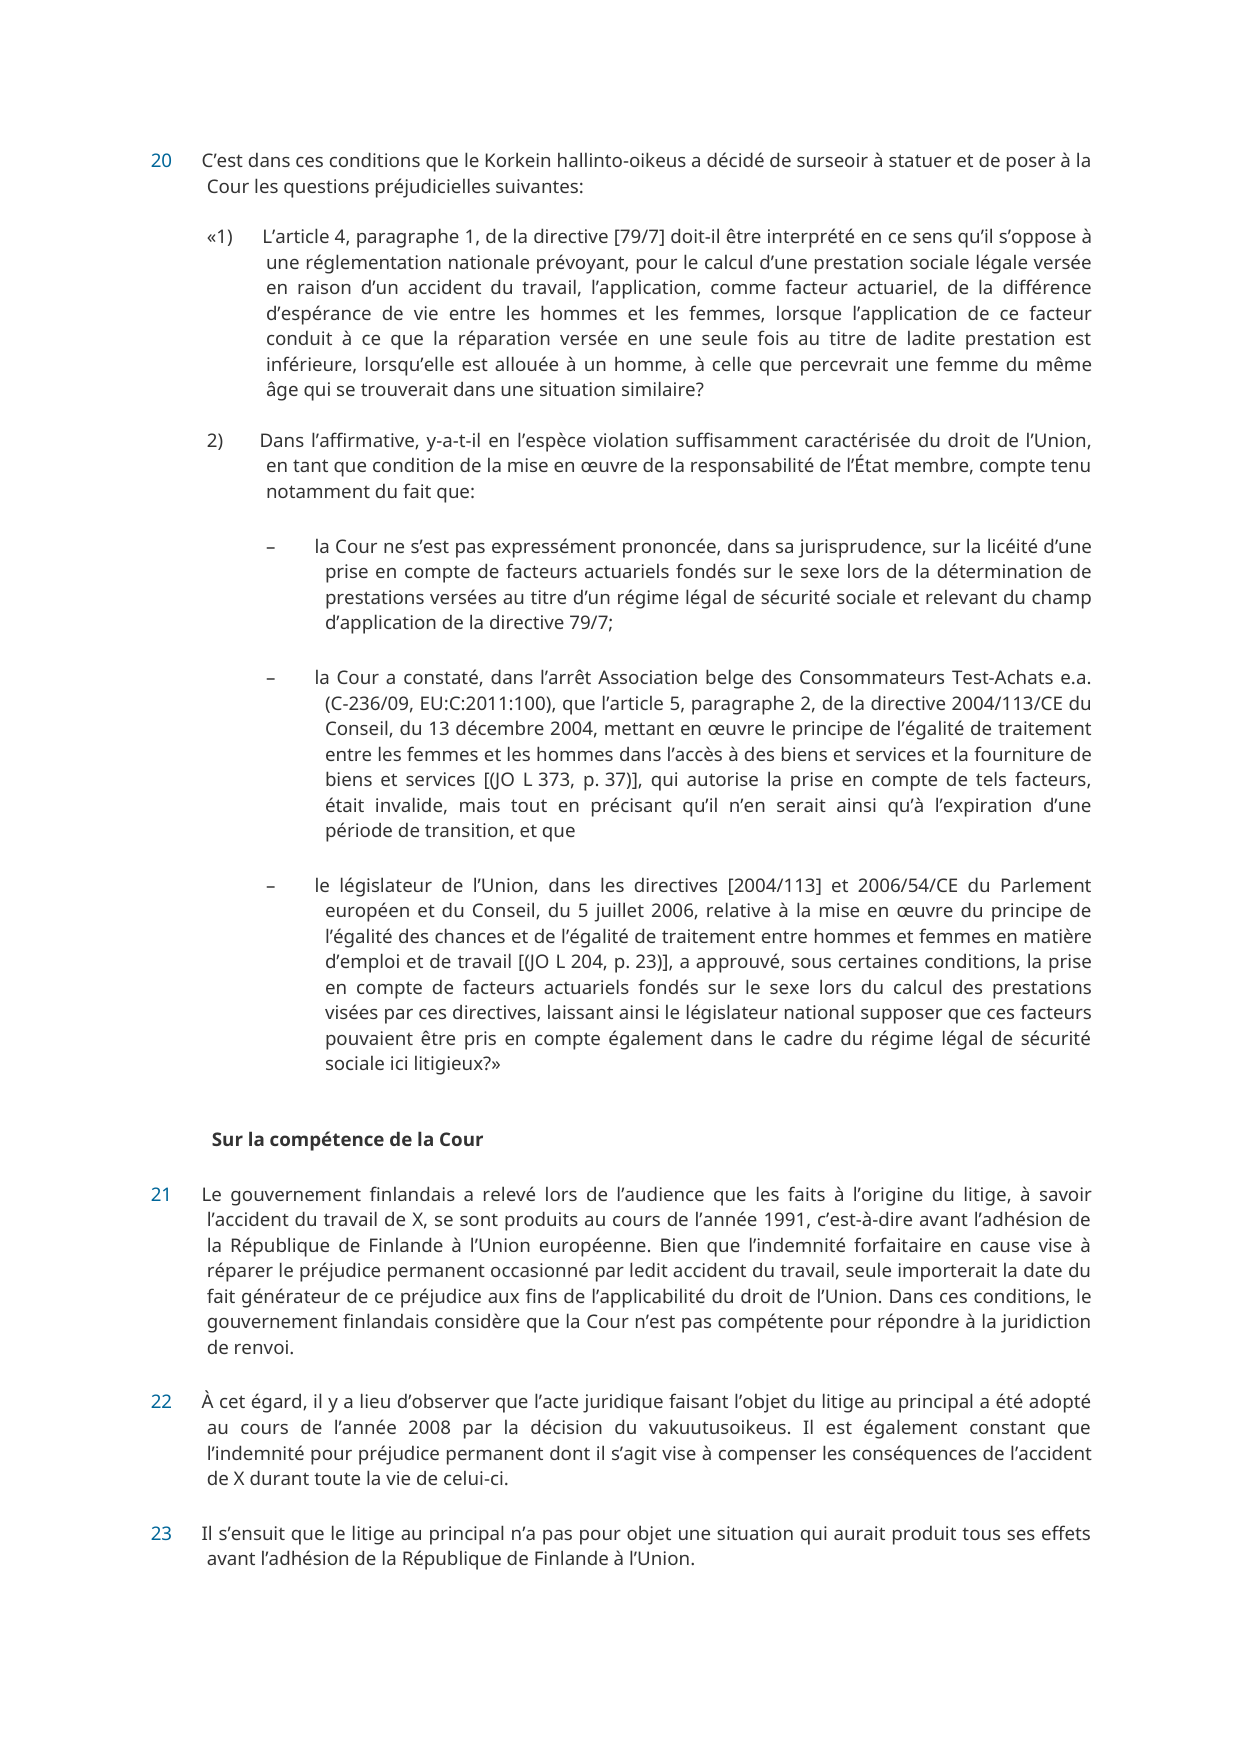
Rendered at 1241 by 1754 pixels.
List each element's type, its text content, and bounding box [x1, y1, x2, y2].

text Sur la compétence de la Cour [207, 1126, 1093, 1152]
text – la Cour ne s’est pas expressément prononcée, dans sa jurisprudence, sur la licéité d’une prise en compte de facteurs actuariels fondés sur le sexe lors de la détermination de prestations versées au titre d’un régime légal de sécurité sociale et relevant du champ d’application de la directive 79/7; [266, 533, 1093, 635]
text 21 Le gouvernement finlandais a relevé lors de l’audience que les faits à l’origine du litige, à savoir l’accident du travail de X, se sont produits au cours de l’année 1991, c’est-à-dire avant l’adhésion de la République de Finlande à l’Union européenne. Bien que l’indemnité forfaitaire en cause vise à réparer le préjudice permanent occasionné par ledit accident du travail, seule importerait la date du fait générateur de ce préjudice aux fins de l’applicabilité du droit de l’Union. Dans ces conditions, le gouvernement finlandais considère que la Cour n’est pas compétente pour répondre à la juridiction de renvoi. [151, 1181, 1093, 1359]
text – le législateur de l’Union, dans les directives [2004/113] et 2006/54/CE du Parlement européen et du Conseil, du 5 juillet 2006, relative à la mise en œuvre du principe de l’égalité des chances et de l’égalité de traitement entre hommes et femmes en matière d’emploi et de travail [(JO L 204, p. 23)], a approuvé, sous certaines conditions, la prise en compte de facteurs actuariels fondés sur le sexe lors du calcul des prestations visées par ces directives, laissant ainsi le législateur national supposer que ces facteurs pouvaient être pris en compte également dans le cadre du régime légal de sécurité sociale ici litigieux?» [266, 872, 1093, 1076]
text 22 À cet égard, il y a lieu d’observer que l’acte juridique faisant l’objet du litige au principal a été adopté au cours de l’année 2008 par la décision du vakuutusoikeus. Il est également constant que l’indemnité pour préjudice permanent dont il s’agit vise à compenser les conséquences de l’accident de X durant toute la vie de celui-ci. [151, 1389, 1093, 1491]
text – la Cour a constaté, dans l’arrêt Association belge des Consommateurs Test-Achats e.a. (C-236/09, EU:C:2011:100), que l’article 5, paragraphe 2, de la directive 2004/113/CE du Conseil, du 13 décembre 2004, mettant en œuvre le principe de l’égalité de traitement entre les femmes et les hommes dans l’accès à des biens et services et la fourniture de biens et services [(JO L 373, p. 37)], qui autorise la prise en compte de tels facteurs, était invalide, mais tout en précisant qu’il n’en serait ainsi qu’à l’expiration d’une période de transition, et que [266, 664, 1093, 843]
text 20 C’est dans ces conditions que le Korkein hallinto-oikeus a décidé de surseoir à statuer et de poser à la Cour les questions préjudicielles suivantes: [151, 148, 1093, 199]
text 2) Dans l’affirmative, y-a-t-il en l’espèce violation suffisamment caractérisée du droit de l’Union, en tant que condition de la mise en œuvre de la responsabilité de l’État membre, compte tenu notamment du fait que: [207, 427, 1093, 504]
text 23 Il s’ensuit que le litige au principal n’a pas pour objet une situation qui aurait produit tous ses effets avant l’adhésion de la République de Finlande à l’Union. [151, 1520, 1093, 1571]
text «1) L’article 4, paragraphe 1, de la directive [79/7] doit-il être interprété en ce sens qu’il s’oppose à une réglementation nationale prévoyant, pour le calcul d’une prestation sociale légale versée en raison d’un accident du travail, l’application, comme facteur actuariel, de la différence d’espérance de vie entre les hommes et les femmes, lorsque l’application de ce facteur conduit à ce que la réparation versée en une seule fois au titre de ladite prestation est inférieure, lorsqu’elle est allouée à un homme, à celle que percevrait une femme du même âge qui se trouverait dans une situation similaire? [207, 224, 1093, 402]
